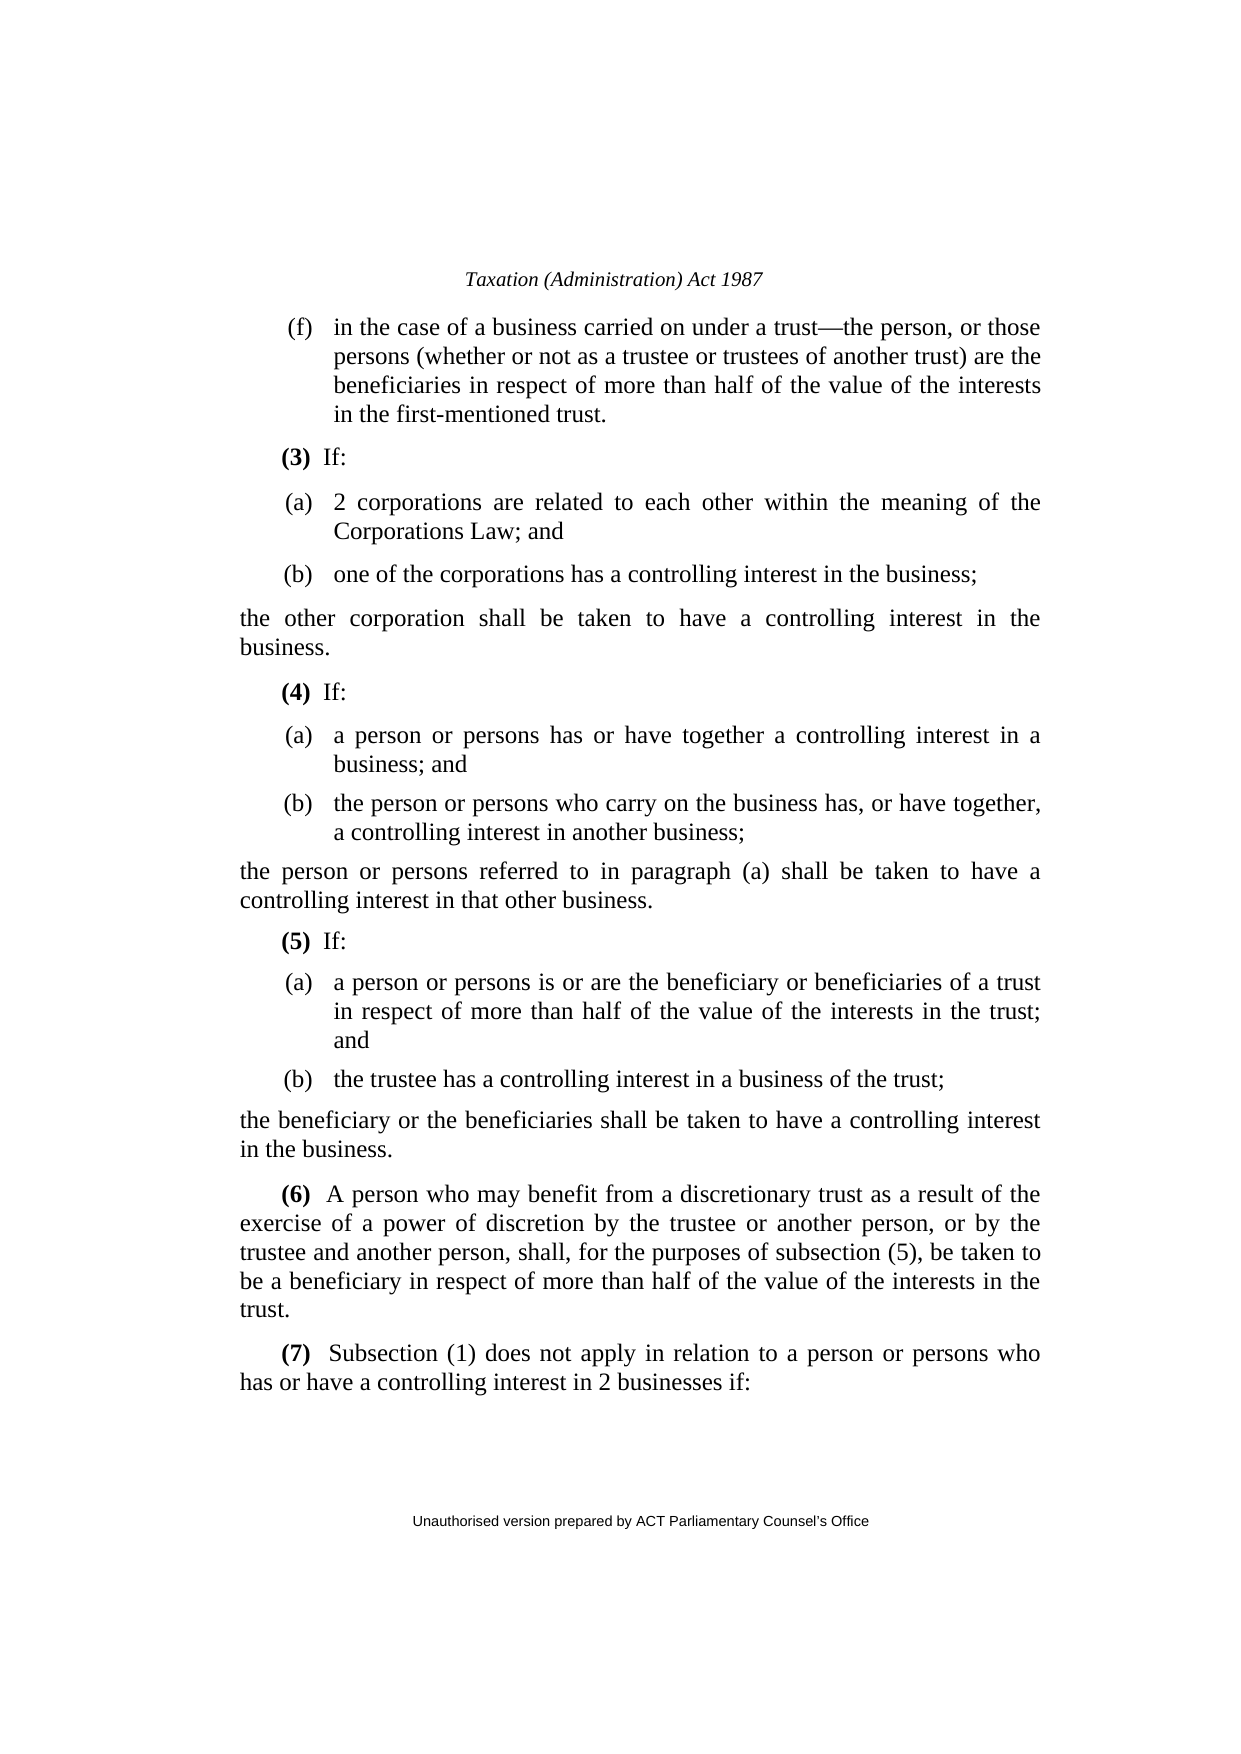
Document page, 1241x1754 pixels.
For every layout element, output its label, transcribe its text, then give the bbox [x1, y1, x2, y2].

text (a) a person or persons is or are the beneficiary or beneficiaries of a trust in respect of more than half of the value of the interests in the trust; and [239, 967, 1042, 1054]
text (a) a person or persons has or have together a controlling interest in a business; and [239, 720, 1042, 778]
text (b) the person or persons who carry on the business has, or have together, a controlling interest in another business; [239, 788, 1042, 846]
text (b) the trustee has a controlling interest in a business of the trust; [239, 1064, 1042, 1093]
text (b) one of the corporations has a controlling interest in the business; [239, 559, 1042, 588]
text (7) Subsection (1) does not apply in relation to a person or persons who has or have a controlling interest in 2 businesses if: [239, 1338, 1042, 1395]
text the other corporation shall be taken to have a controlling interest in the business. [239, 603, 1042, 660]
text (3) If: [239, 442, 1042, 471]
text (f) in the case of a business carried on under a trust—the person, or those persons (whether or not as a trustee or trustees of another trust) are the beneficiaries in respect of more than half of the value of the interests in the first-mentioned trust. [239, 312, 1042, 427]
text the beneficiary or the beneficiaries shall be taken to have a controlling interest in the business. [239, 1105, 1042, 1163]
text (4) If: [239, 677, 1042, 706]
text (a) 2 corporations are related to each other within the meaning of the Corporations Law; and [239, 487, 1042, 545]
text the person or persons referred to in paragraph (a) shall be taken to have a controlling interest in that other business. [239, 856, 1042, 914]
text (5) If: [239, 926, 1042, 955]
text (6) A person who may benefit from a discretionary trust as a result of the exercise of a power of discretion by the trustee or another person, or by the trustee and another person, shall, for the purposes of subsection (5), be taken to be a beneficiary in respect of more than half of the value of the interests in the trust. [239, 1179, 1042, 1323]
